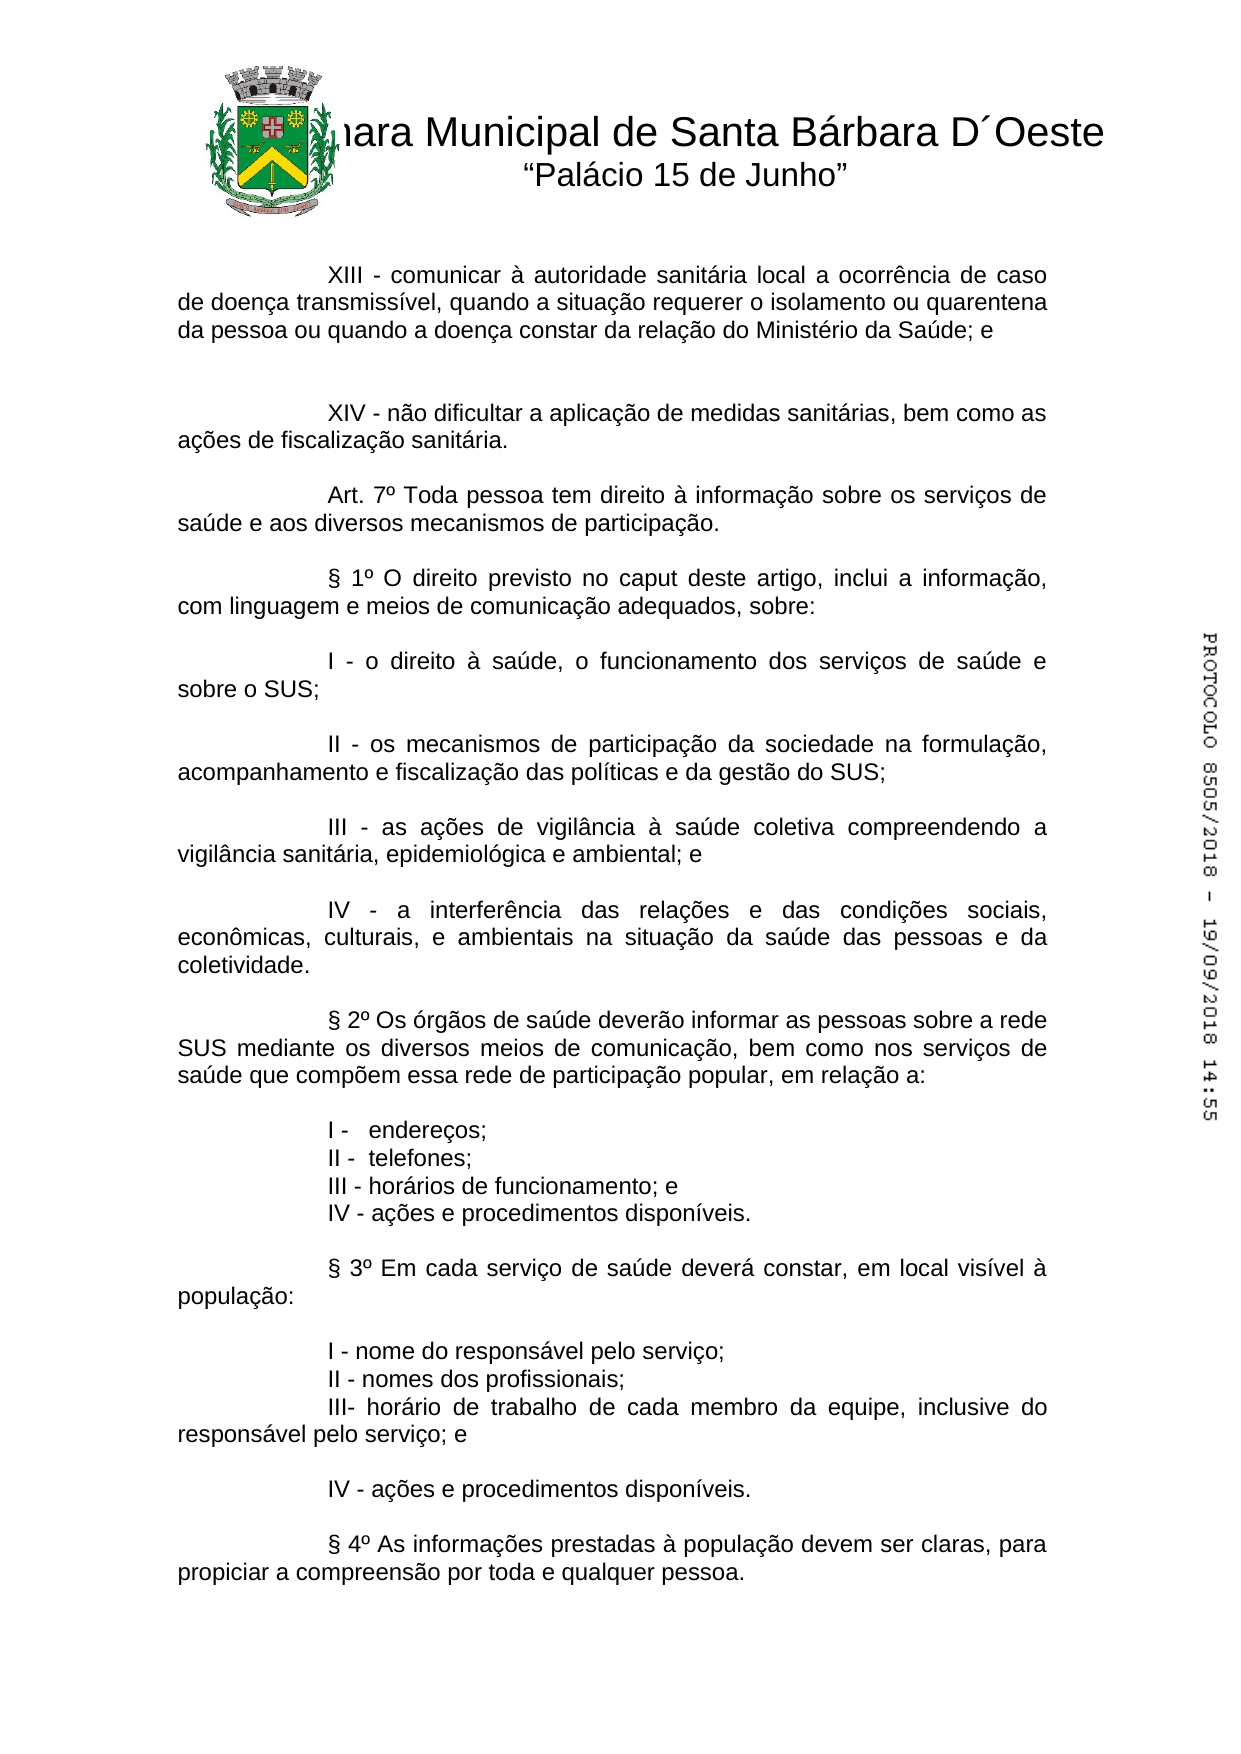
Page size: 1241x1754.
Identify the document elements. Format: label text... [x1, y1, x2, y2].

text IV - ações e procedimentos disponíveis. [177, 1199, 1048, 1227]
text III - horários de funcionamento; e [177, 1172, 1048, 1199]
text IV - ações e procedimentos disponíveis. [177, 1475, 1048, 1503]
text § 1º O direito previsto no caput deste artigo, inclui a informação, com linguagem e meios de comunicação adequados, sobre: [177, 564, 1048, 619]
text § 3º Em cada serviço de saúde deverá constar, em local visível à população: [177, 1254, 1048, 1309]
text § 4º As informações prestadas à população devem ser claras, para propiciar a compreensão por toda e qualquer pessoa. [177, 1530, 1048, 1586]
text III- horário de trabalho de cada membro da equipe, inclusive do responsável pelo serviço; e [177, 1392, 1048, 1448]
text § 2º Os órgãos de saúde deverão informar as pessoas sobre a rede SUS mediante os diversos meios de comunicação, bem como nos serviços de saúde que compõem essa rede de participação popular, em relação a: [177, 1006, 1048, 1089]
picture [1177, 629, 1241, 1125]
text II - telefones; [177, 1144, 1048, 1172]
text XIII - comunicar à autoridade sanitária local a ocorrência de caso de doença transmissível, quando a situação requerer o isolamento ou quarentena da pessoa ou quando a doença constar da relação do Ministério da Saúde; e [177, 261, 1048, 343]
text II - nomes dos profissionais; [177, 1365, 1048, 1392]
text XIV - não dificultar a aplicação de medidas sanitárias, bem como as ações de fiscalização sanitária. [177, 399, 1048, 454]
text I - o direito à saúde, o funcionamento dos serviços de saúde e sobre o SUS; [177, 647, 1048, 702]
text I - endereços; [177, 1116, 1048, 1144]
text Art. 7º Toda pessoa tem direito à informação sobre os serviços de saúde e aos diversos mecanismos de participação. [177, 481, 1048, 537]
text IV - a interferência das relações e das condições sociais, econômicas, culturais, e ambientais na situação da saúde das pessoas e da coletividade. [177, 896, 1048, 978]
picture [205, 66, 345, 222]
text II - os mecanismos de participação da sociedade na formulação, acompanhamento e fiscalização das políticas e da gestão do SUS; [177, 730, 1048, 785]
text I - nome do responsável pelo serviço; [177, 1337, 1048, 1365]
text III - as ações de vigilância à saúde coletiva compreendendo a vigilância sanitária, epidemiológica e ambiental; e [177, 813, 1048, 868]
